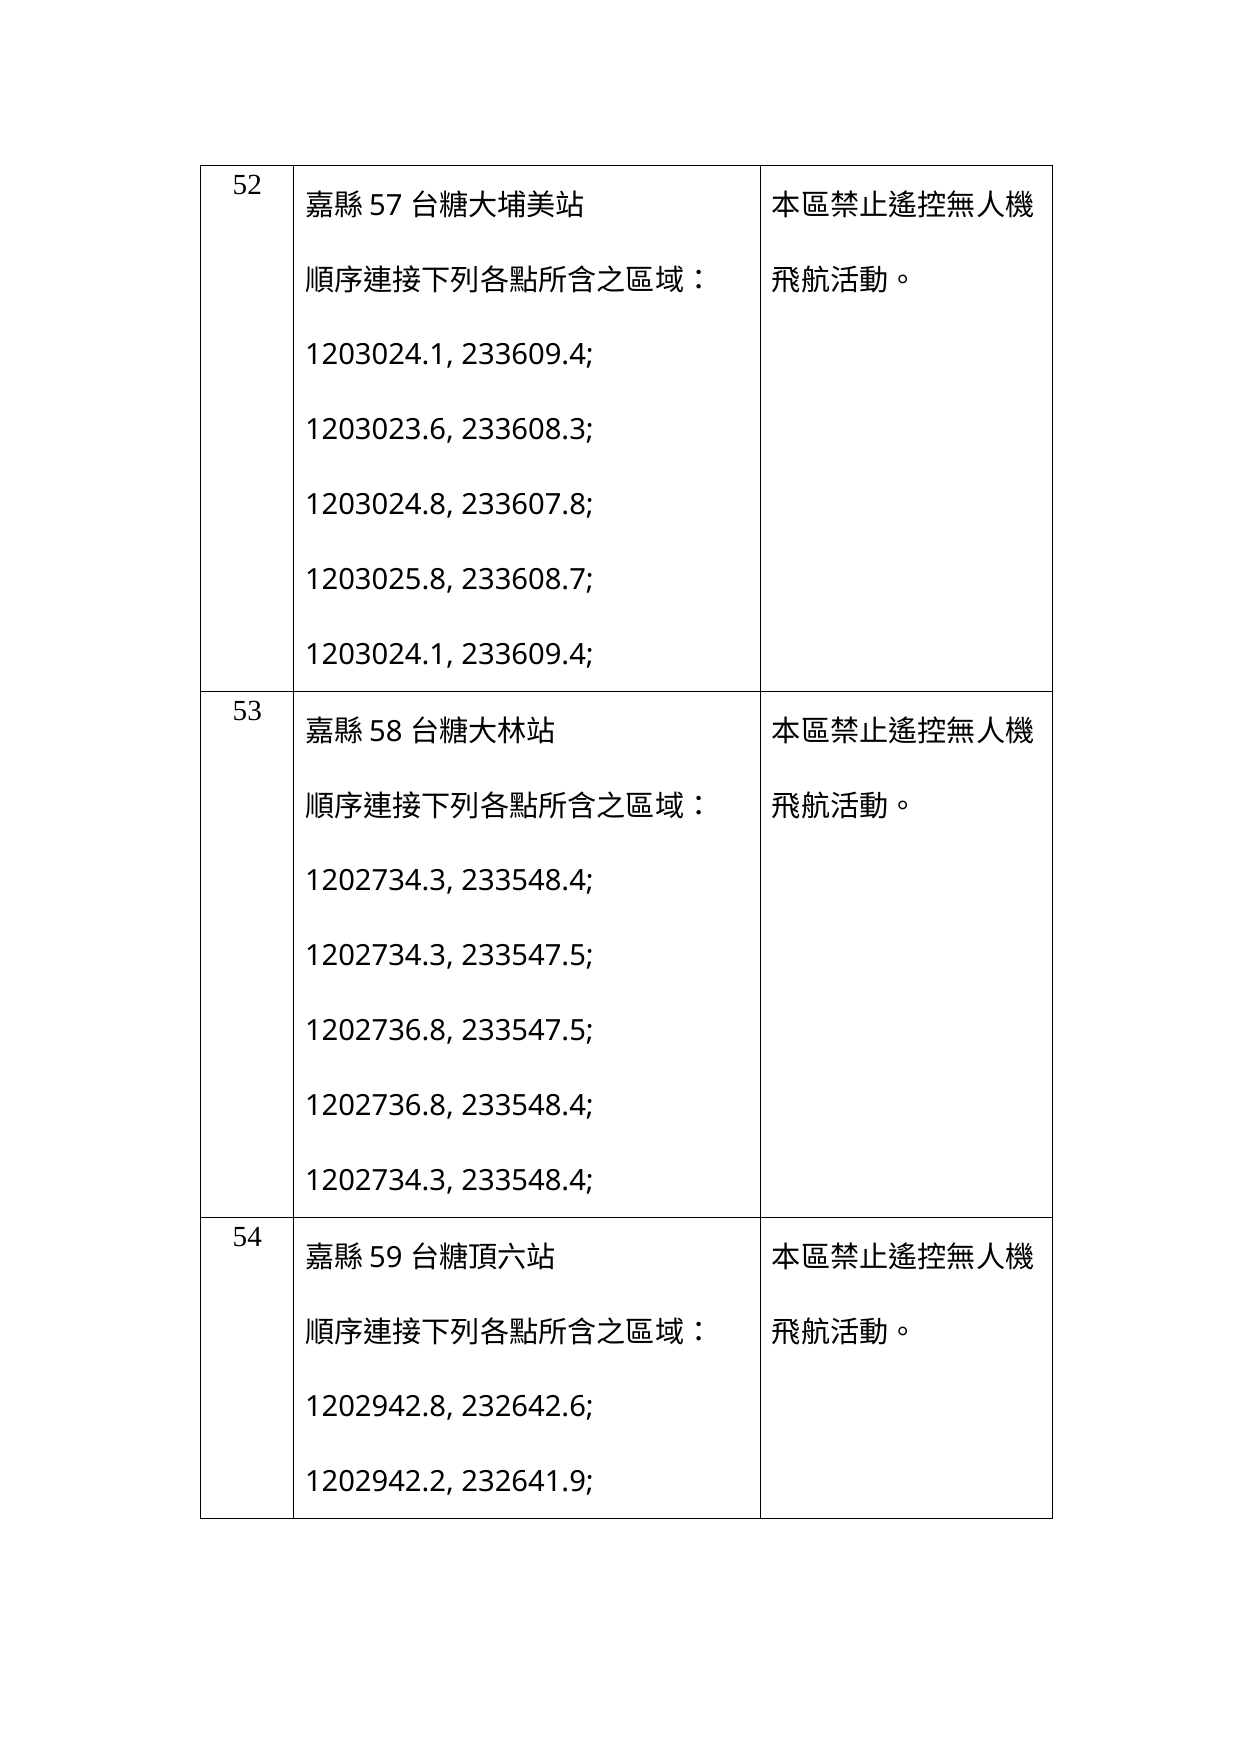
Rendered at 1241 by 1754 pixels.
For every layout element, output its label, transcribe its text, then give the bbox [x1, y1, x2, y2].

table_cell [294, 1218, 760, 1518]
table_cell 本區禁止遙控無人機飛航活動。 [761, 166, 1052, 691]
table_cell 本區禁止遙控無人機飛航活動。 [761, 1218, 1052, 1518]
table_cell 54 [201, 1218, 293, 1518]
table_cell 本區禁止遙控無人機飛航活動。 [761, 692, 1052, 1217]
table_cell 嘉縣57 台糖大埔美站 順序連接下列各點所含之區域： 1203024.1, 233609.4; 1203023.6, 233608.3; 1203024.8, 233607.8; 1203025.8, 233608.7; 1203024.1, 233609.4; [294, 166, 760, 691]
table_cell 52 [201, 166, 293, 691]
table_cell 53 [201, 692, 293, 1217]
table_cell 嘉縣58 台糖大林站 順序連接下列各點所含之區域： 1202734.3, 233548.4; 1202734.3, 233547.5; 1202736.8, 233547.5; 1202736.8, 233548.4; 1202734.3, 233548.4; [294, 692, 760, 1217]
